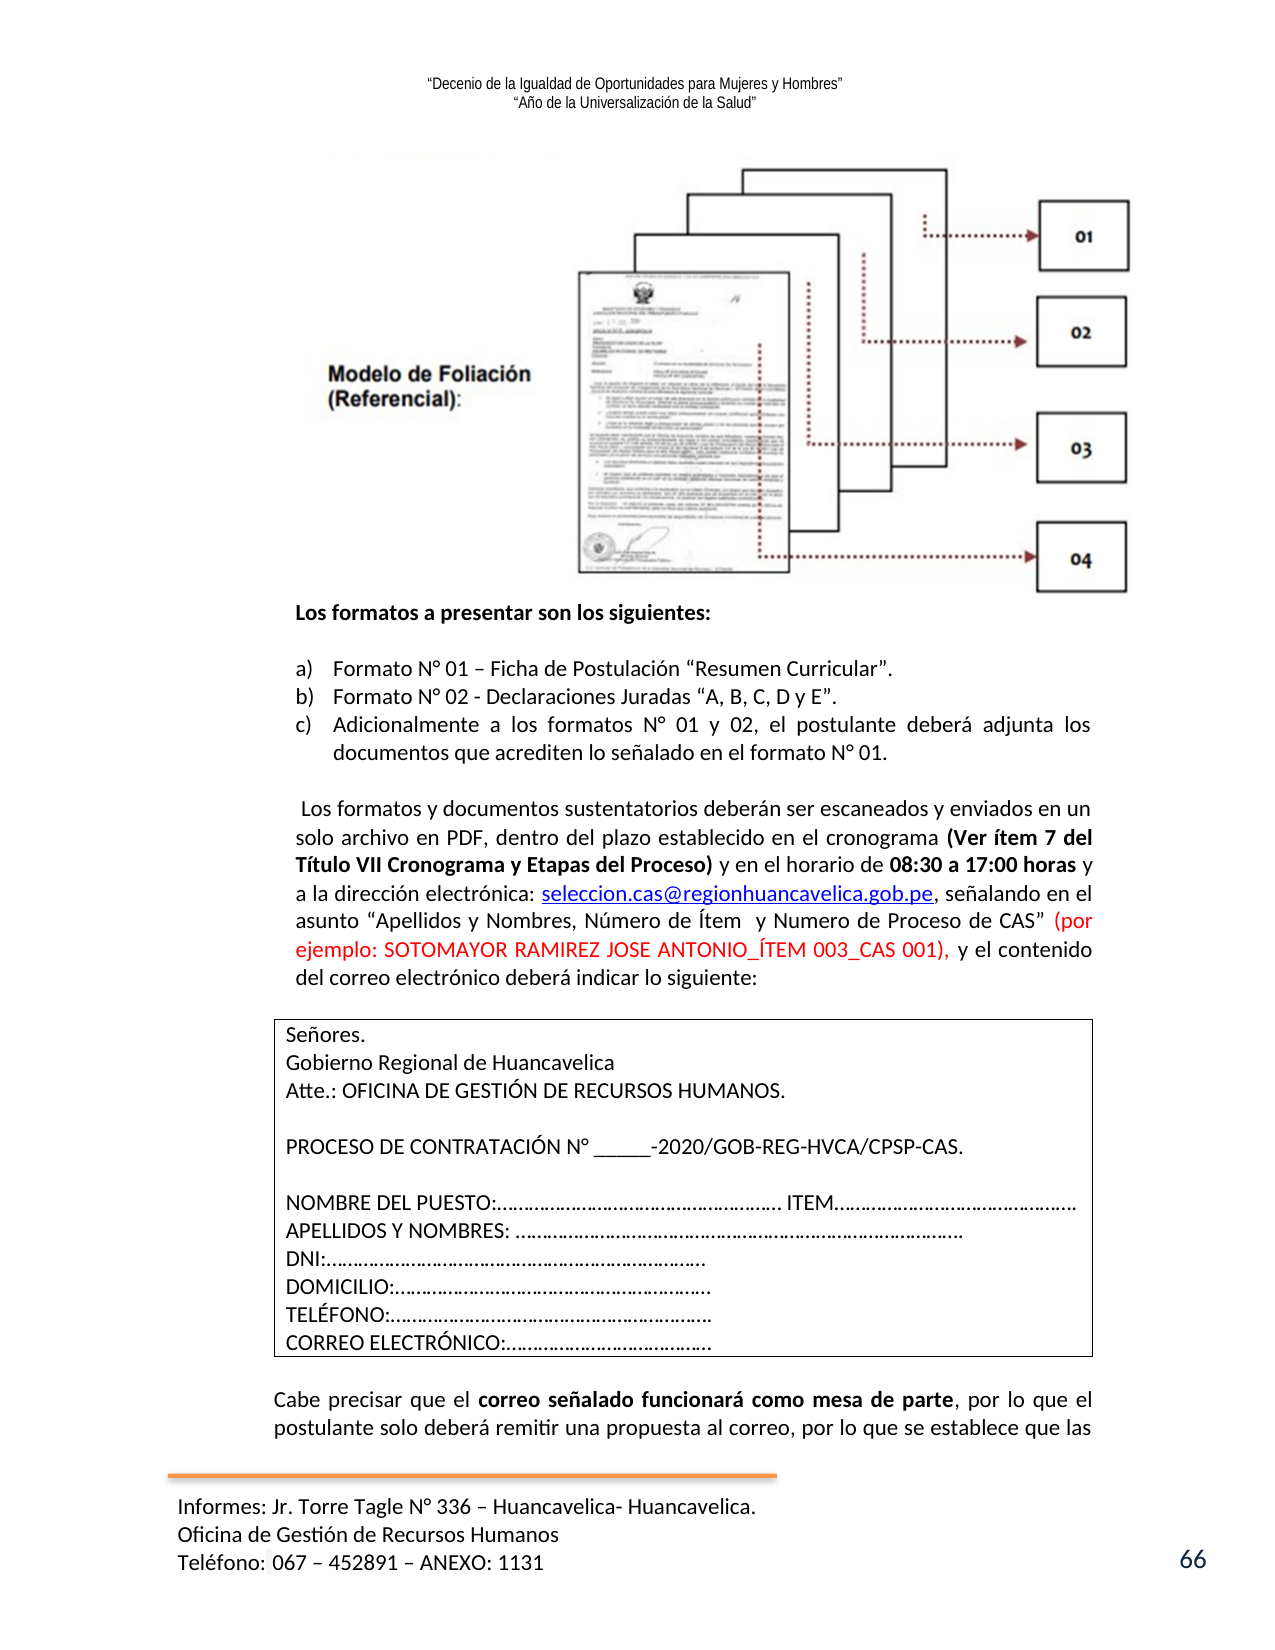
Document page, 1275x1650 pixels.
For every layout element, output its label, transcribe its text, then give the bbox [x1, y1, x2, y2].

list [274, 1385, 1093, 1441]
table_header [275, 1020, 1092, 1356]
picture [295, 150, 1166, 599]
list Adicionalmente a los formatos N° 01 y 02, el postulante deberá adjunta los documentos que acrediten lo señalado en el formato N° 01. [295, 711, 1093, 767]
list Los formatos a presentar son los siguientes: [295, 599, 1093, 626]
list Formato N° 02 - Declaraciones Juradas “A, B, C, D y E”. [295, 682, 1093, 711]
text Los formatos y documentos sustentatorios deberán ser escaneados y enviados en un solo archivo en PDF, dentro del plazo establecido en el cronograma (Ver ítem 7 del Título VII Cronograma y Etapas del Proceso) y en el horario de 08:30 a 17:00 horas y a la dirección electrónica: seleccion.cas@regionhuancavelica.gob.pe, señalando en el asunto “Apellidos y Nombres, Número de Ítem y Numero de Proceso de CAS” (por ejemplo: SOTOMAYOR RAMIREZ JOSE ANTONIO_ÍTEM 003_CAS 001), y el contenido del correo electrónico deberá indicar lo siguiente: [295, 794, 1093, 991]
list Formato N° 01 – Ficha de Postulación “Resumen Curricular”. [295, 654, 1093, 682]
